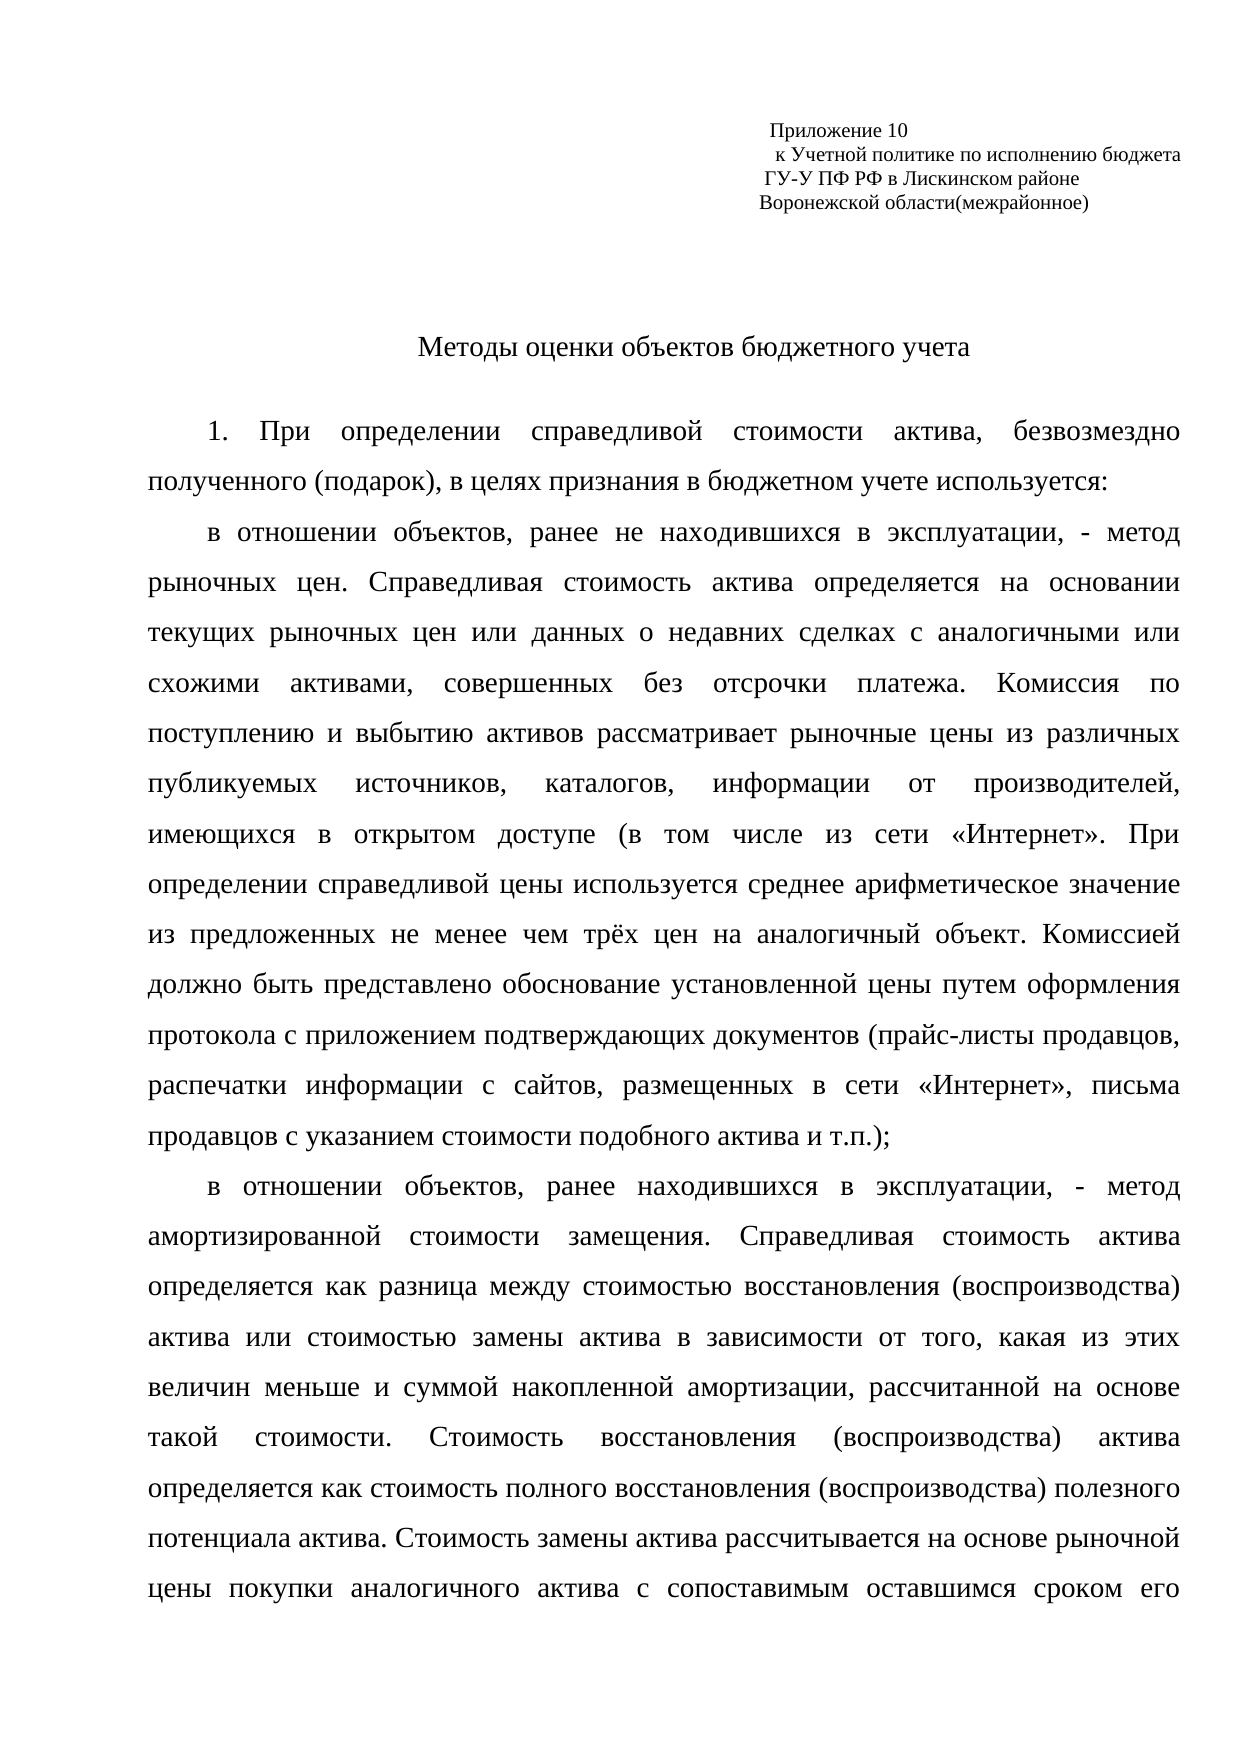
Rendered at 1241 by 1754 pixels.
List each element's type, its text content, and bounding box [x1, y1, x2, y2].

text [148, 1168, 1181, 1604]
text 1. При определении справедливой стоимости актива, безвозмездно полученного (подарок), в целях признания в бюджетном учете используется: [148, 413, 1181, 497]
text Методы оценки объектов бюджетного учета [148, 329, 1181, 363]
text ГУ-У ПФ РФ в Лискинском районе [148, 166, 1181, 190]
text Воронежской области(межрайонное) [148, 190, 1181, 214]
text в отношении объектов, ранее не находившихся в эксплуатации, - метод рыночных цен. Справедливая стоимость актива определяется на основании текущих рыночных цен или данных о недавних сделках с аналогичными или схожими активами, совершенных без отсрочки платежа. Комиссия по поступлению и выбытию активов рассматривает рыночные цены из различных публикуемых источников, каталогов, информации от производителей, имеющихся в открытом доступе (в том числе из сети «Интернет». При определении справедливой цены используется среднее арифметическое значение из предложенных не менее чем трёх цен на аналогичный объект. Комиссией должно быть представлено обоснование установленной цены путем оформления протокола с приложением подтверждающих документов (прайс-листы продавцов, распечатки информации с сайтов, размещенных в сети «Интернет», письма продавцов с указанием стоимости подобного актива и т.п.); [148, 514, 1181, 1151]
text Приложение 10 [148, 118, 1181, 142]
text к Учетной политике по исполнению бюджета [148, 142, 1181, 166]
